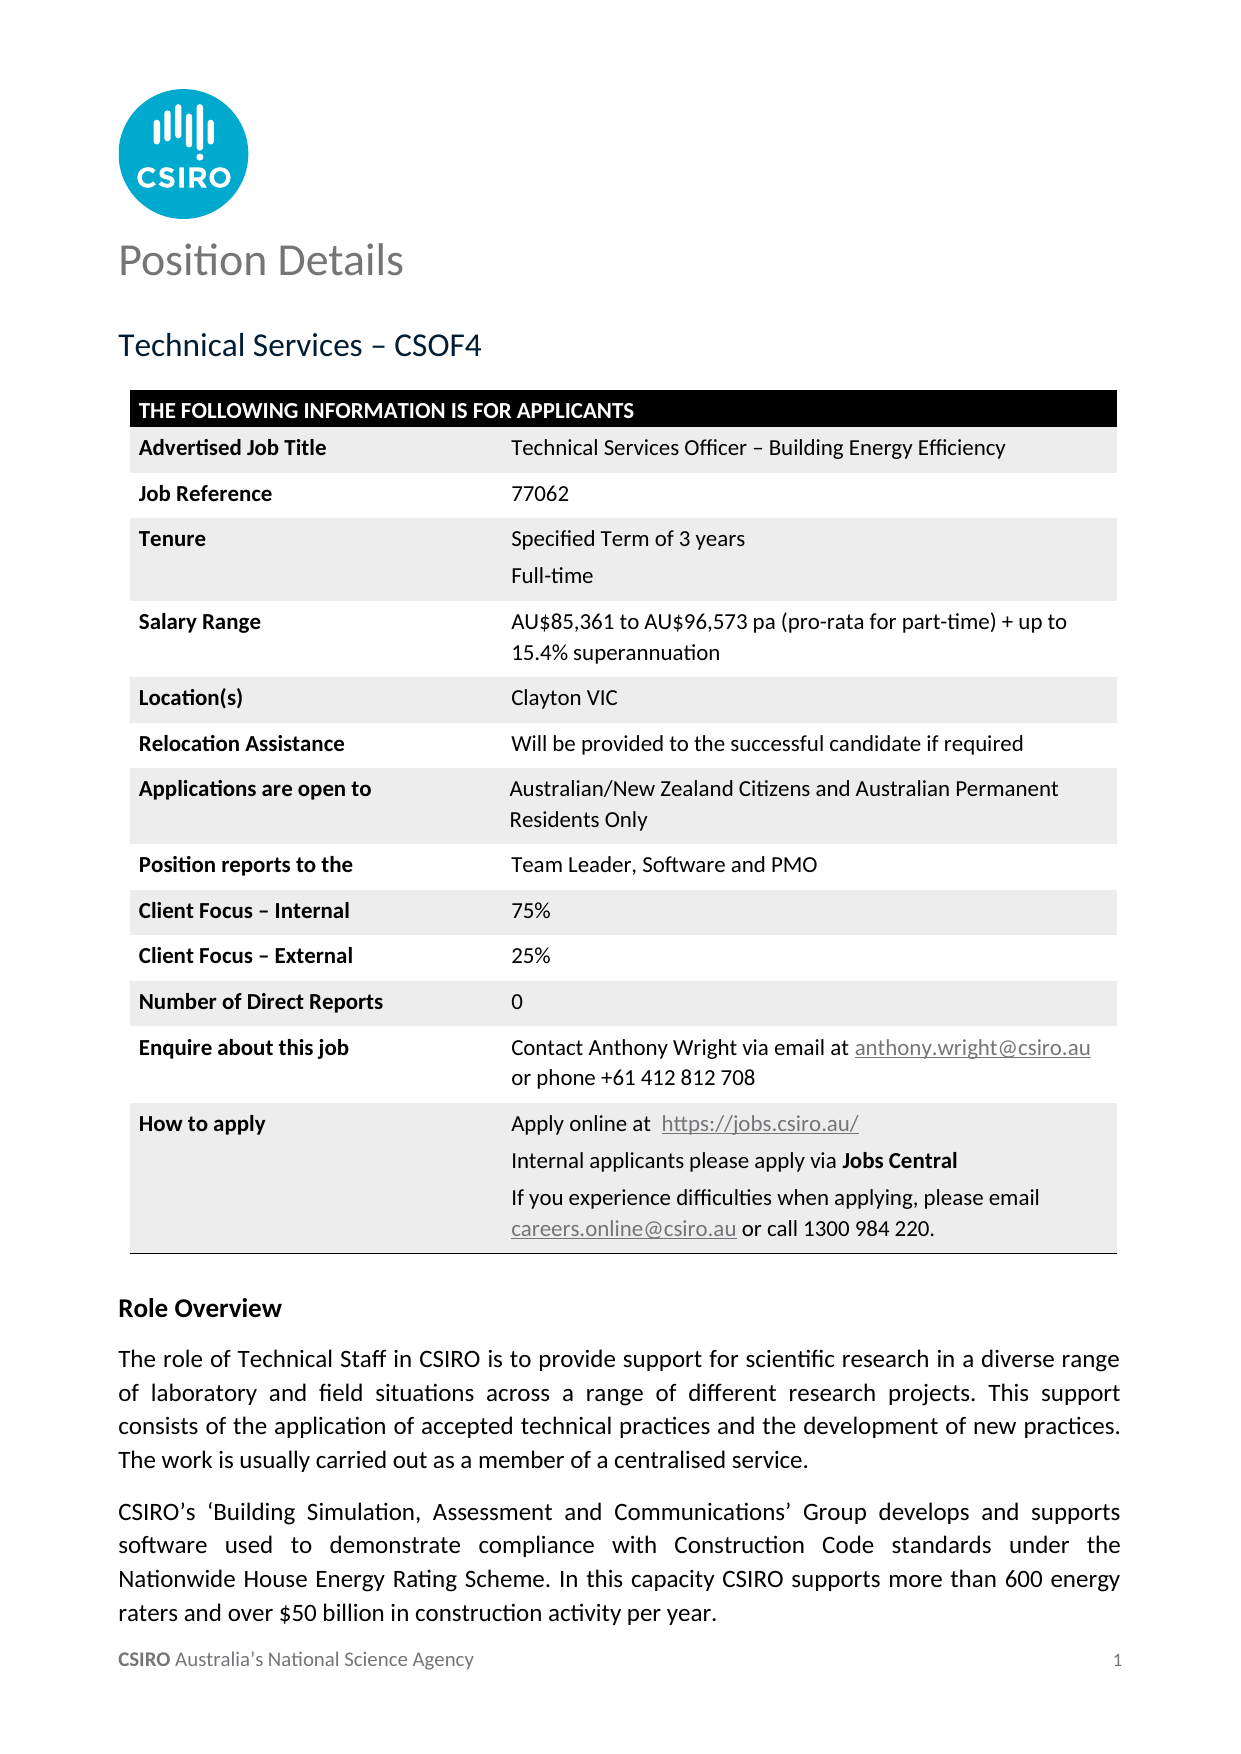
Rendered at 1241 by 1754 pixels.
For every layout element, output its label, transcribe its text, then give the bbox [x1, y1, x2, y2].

table_cell Specified Term of 3 years Full-time [502, 518, 1117, 601]
text The role of Technical Staff in CSIRO is to provide support for scientific research in a diverse range of laboratory and field situations across a range of different research projects. This support consists of the application of accepted technical practices and the development of new practices. The work is usually carried out as a member of a centralised service. [118, 1343, 1122, 1474]
table_cell Australian/New Zealand Citizens and Australian Permanent Residents Only [502, 768, 1117, 844]
table_cell Technical Services Officer – Building Energy Efficiency [502, 427, 1117, 473]
table_cell Contact Anthony Wright via email at anthony.wright@csiro.au or phone +61 412 812 708 [502, 1026, 1117, 1103]
table_cell Salary Range [130, 601, 502, 677]
table_cell Apply online at https://jobs.csiro.au/ Internal applicants please apply via Jobs Central If you experience difficulties when applying, please email careers.online@csiro.au or call 1300 984 220. [502, 1103, 1117, 1253]
subtitle Role Overview [118, 1291, 1122, 1324]
text CSIRO’s ‘Building Simulation, Assessment and Communications’ Group develops and supports software used to demonstrate compliance with Construction Code standards under the Nationwide House Energy Rating Scheme. In this capacity CSIRO supports more than 600 energy raters and over $50 billion in construction activity per year. [118, 1496, 1122, 1627]
table_cell How to apply [130, 1103, 502, 1253]
table_cell Applications are open to [130, 768, 502, 844]
table_cell Advertised Job Title [130, 427, 502, 473]
table_cell Client Focus – Internal [130, 890, 502, 935]
table_cell 25% [502, 935, 1117, 981]
table_cell Relocation Assistance [130, 723, 502, 768]
table_cell Clayton VIC [502, 677, 1117, 723]
table_cell Tenure [130, 518, 502, 601]
table_cell Will be provided to the successful candidate if required [502, 723, 1117, 768]
table_cell Client Focus – External [130, 935, 502, 981]
table_cell Job Reference [130, 473, 502, 518]
table_cell Team Leader, Software and PMO [502, 844, 1117, 890]
table_header The following information is for applicants [130, 390, 1117, 427]
table_cell Enquire about this job [130, 1026, 502, 1103]
table_cell AU$85,361 to AU$96,573 pa (pro-rata for part-time) + up to 15.4% superannuation [502, 601, 1117, 677]
table_cell 75% [502, 890, 1117, 935]
table_cell Location(s) [130, 677, 502, 723]
table_cell Number of Direct Reports [130, 981, 502, 1026]
table_cell 77062 [502, 473, 1117, 518]
table_cell Position reports to the [130, 844, 502, 890]
table_cell 0 [502, 981, 1117, 1026]
